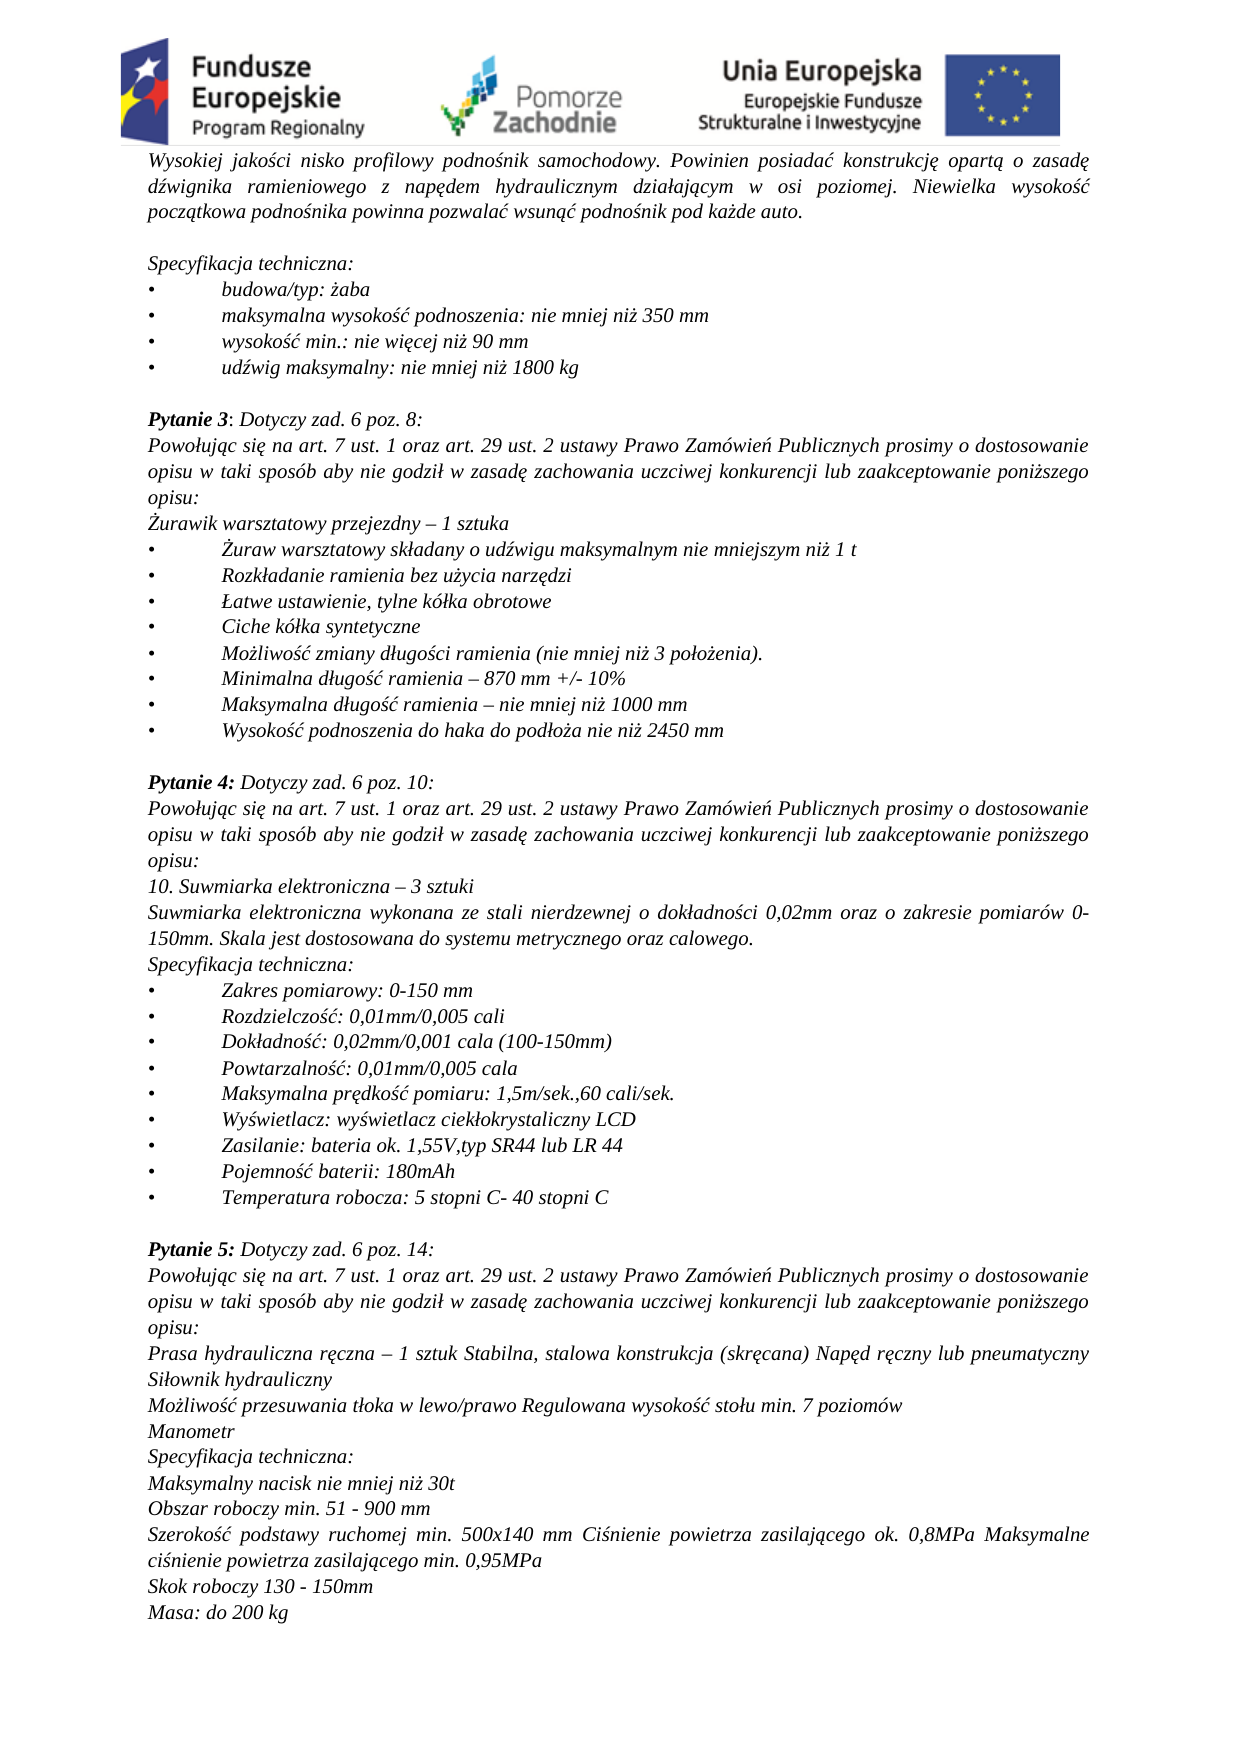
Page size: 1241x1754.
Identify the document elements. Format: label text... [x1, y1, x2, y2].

text • Wysokość podnoszenia do haka do podłoża nie niż 2450 mm [148, 718, 1093, 742]
text Pytanie 5: Dotyczy zad. 6 poz. 14: [148, 1237, 1093, 1261]
text • Ciche kółka syntetyczne [148, 614, 1093, 638]
text Manometr [148, 1418, 1093, 1443]
text Skok roboczy 130 - 150mm [148, 1574, 1093, 1598]
text • Łatwe ustawienie, tylne kółka obrotowe [148, 588, 1093, 613]
picture [119, 38, 1059, 144]
text • Powtarzalność: 0,01mm/0,005 cala [148, 1055, 1093, 1079]
text • Maksymalna prędkość pomiaru: 1,5m/sek.,60 cali/sek. [148, 1081, 1093, 1105]
text • budowa/typ: żaba [148, 277, 1093, 301]
text • Zakres pomiarowy: 0-150 mm [148, 978, 1093, 1002]
text Żurawik warsztatowy przejezdny – 1 sztuka [148, 511, 1093, 535]
text • wysokość min.: nie więcej niż 90 mm [148, 329, 1093, 353]
text 10. Suwmiarka elektroniczna – 3 sztuki [148, 874, 1093, 898]
text Możliwość przesuwania tłoka w lewo/prawo Regulowana wysokość stołu min. 7 poziomów [148, 1393, 1093, 1417]
text • Zasilanie: bateria ok. 1,55V,typ SR44 lub LR 44 [148, 1133, 1093, 1157]
text • Maksymalna długość ramienia – nie mniej niż 1000 mm [148, 692, 1093, 716]
text • udźwig maksymalny: nie mniej niż 1800 kg [148, 355, 1093, 379]
text • Temperatura robocza: 5 stopni C- 40 stopni C [148, 1185, 1093, 1209]
text • Dokładność: 0,02mm/0,001 cala (100-150mm) [148, 1029, 1093, 1053]
text Suwmiarka elektroniczna wykonana ze stali nierdzewnej o dokładności 0,02mm oraz o zakresie pomiarów 0-150mm. Skala jest dostosowana do systemu metrycznego oraz calowego. [148, 900, 1093, 950]
text Prasa hydrauliczna ręczna – 1 sztuk Stabilna, stalowa konstrukcja (skręcana) Napęd ręczny lub pneumatyczny Siłownik hydrauliczny [148, 1341, 1093, 1391]
text Specyfikacja techniczna: [148, 952, 1093, 976]
text • Rozdzielczość: 0,01mm/0,005 cali [148, 1003, 1093, 1028]
text • Możliwość zmiany długości ramienia (nie mniej niż 3 położenia). [148, 640, 1093, 664]
text Obszar roboczy min. 51 - 900 mm [148, 1496, 1093, 1520]
text • Minimalna długość ramienia – 870 mm +/- 10% [148, 666, 1093, 690]
text • Pojemność baterii: 180mAh [148, 1159, 1093, 1183]
text Szerokość podstawy ruchomej min. 500x140 mm Ciśnienie powietrza zasilającego ok. 0,8MPa Maksymalne ciśnienie powietrza zasilającego min. 0,95MPa [148, 1522, 1093, 1572]
text • Wyświetlacz: wyświetlacz ciekłokrystaliczny LCD [148, 1107, 1093, 1131]
text Masa: do 200 kg [148, 1600, 1093, 1624]
text Pytanie 4: Dotyczy zad. 6 poz. 10: [148, 770, 1093, 794]
text Wysokiej jakości nisko profilowy podnośnik samochodowy. Powinien posiadać konstrukcję opartą o zasadę dźwignika ramieniowego z napędem hydraulicznym działającym w osi poziomej. Niewielka wysokość początkowa podnośnika powinna pozwalać wsunąć podnośnik pod każde auto. [148, 148, 1093, 223]
text Maksymalny nacisk nie mniej niż 30t [148, 1470, 1093, 1494]
text • maksymalna wysokość podnoszenia: nie mniej niż 350 mm [148, 303, 1093, 327]
text Pytanie 3: Dotyczy zad. 6 poz. 8: [148, 407, 1093, 431]
text Specyfikacja techniczna: [148, 251, 1093, 275]
text Specyfikacja techniczna: [148, 1444, 1093, 1468]
text • Żuraw warsztatowy składany o udźwigu maksymalnym nie mniejszym niż 1 t [148, 537, 1093, 561]
text • Rozkładanie ramienia bez użycia narzędzi [148, 563, 1093, 587]
